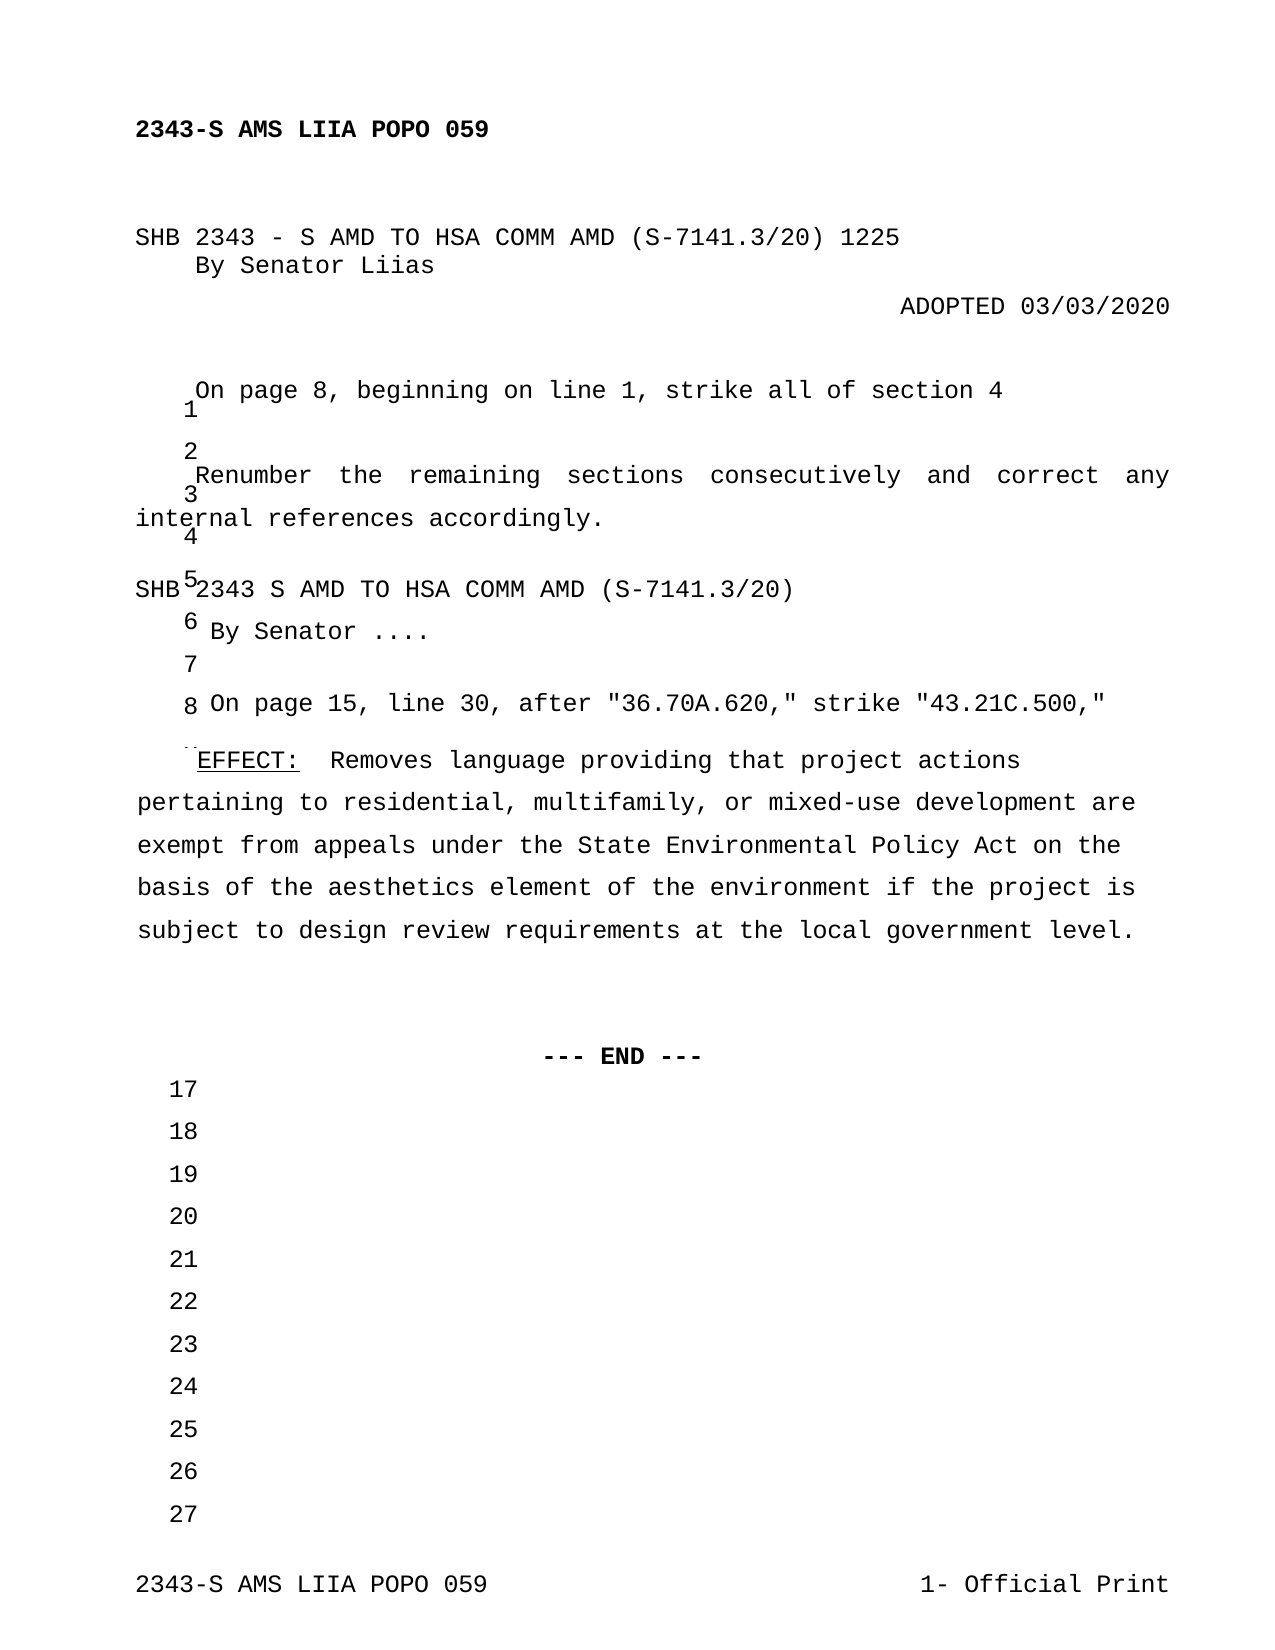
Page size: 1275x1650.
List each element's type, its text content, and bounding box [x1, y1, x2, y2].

text By Senator .... [135, 606, 1170, 648]
text Renumber the remaining sections consecutively and correct any internal references accordingly. [135, 450, 1170, 535]
text On page 15, line 30, after "36.70A.620," strike "43.21C.500," [135, 691, 1170, 719]
text --- END --- [75, 1031, 1170, 1073]
text On page 8, beginning on line 1, strike all of section 4 [135, 365, 1170, 407]
text - [135, 224, 1170, 252]
